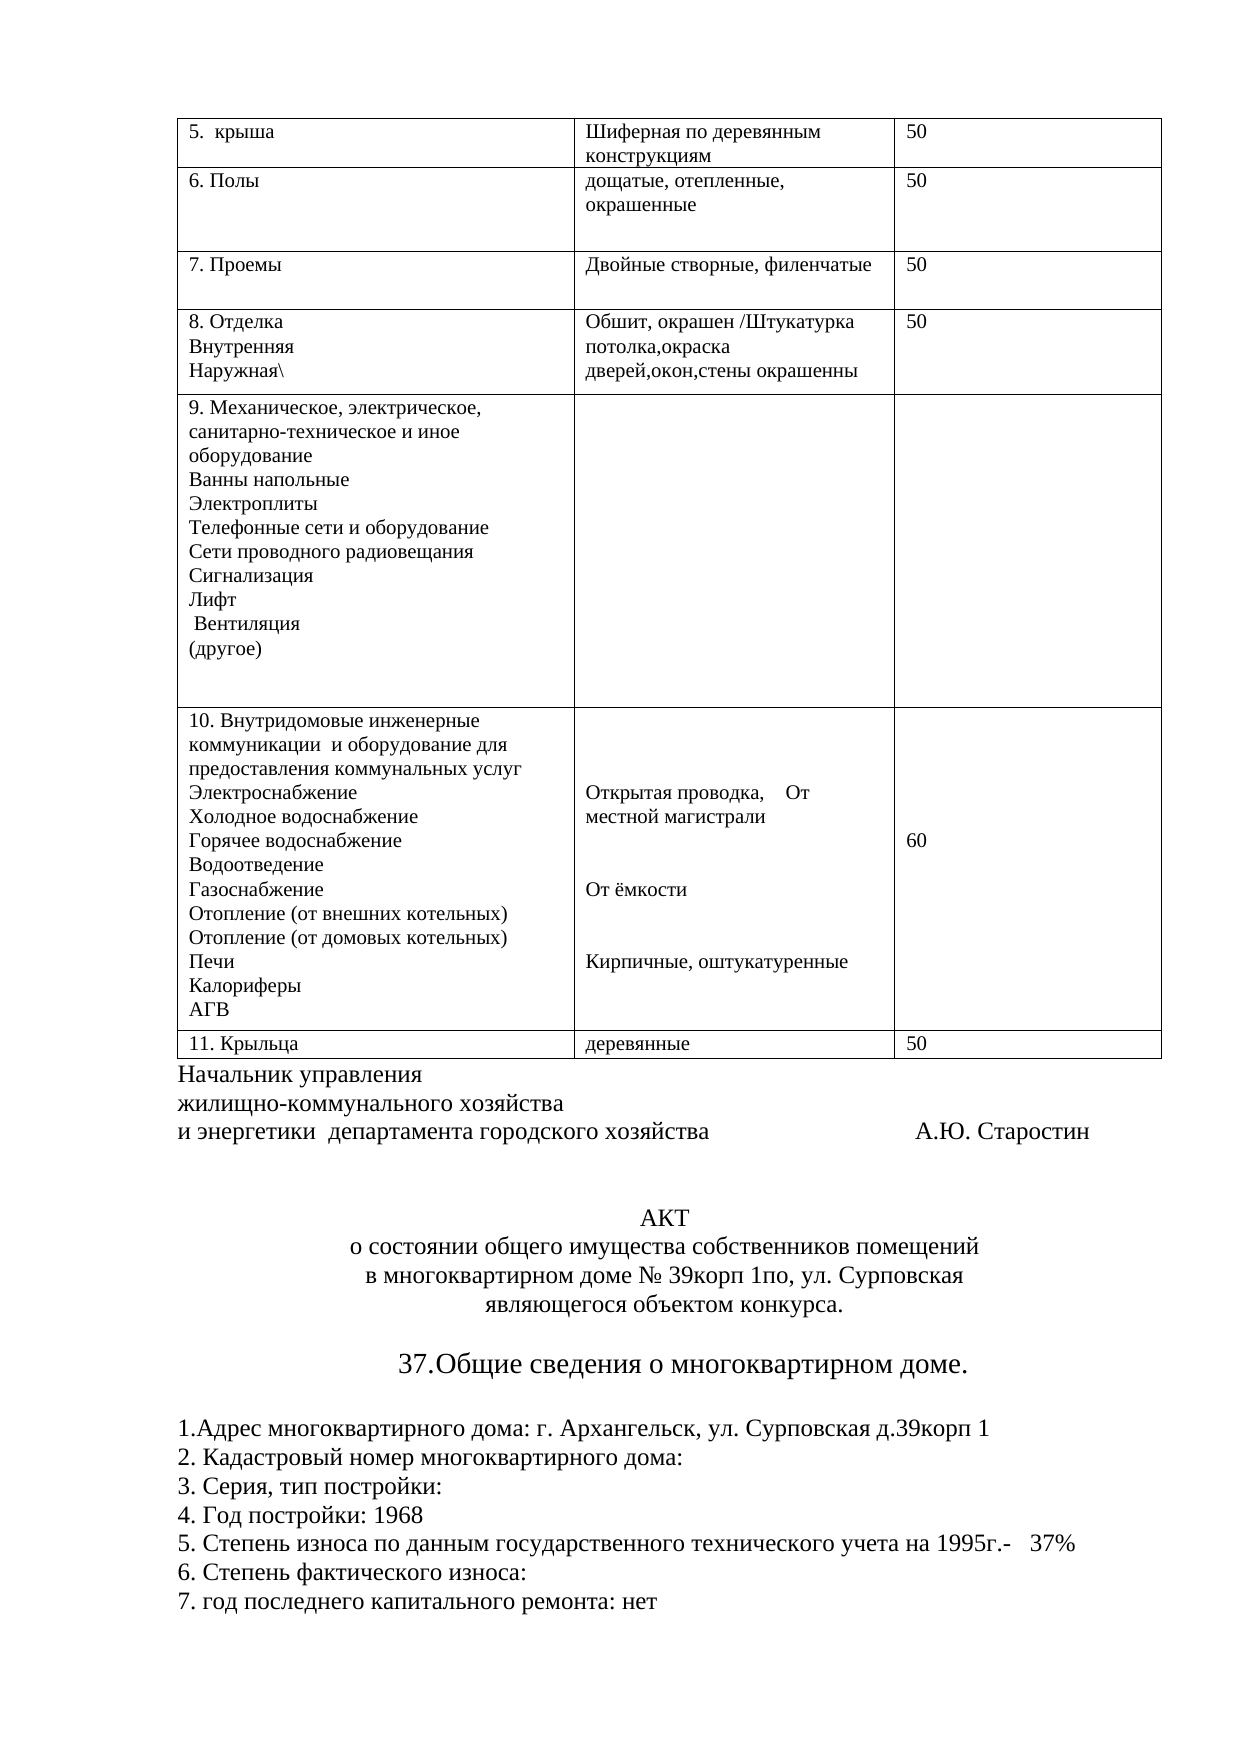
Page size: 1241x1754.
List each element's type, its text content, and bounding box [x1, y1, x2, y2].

text являющегося объектом конкурса. [177, 1289, 1152, 1318]
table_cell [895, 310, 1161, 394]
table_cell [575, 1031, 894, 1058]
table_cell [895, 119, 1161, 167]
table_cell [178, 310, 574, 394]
text 1.Адрес многоквартирного дома: г. Архангельск, ул. Сурповская д.39корп 1 [177, 1413, 1152, 1442]
text 5. Степень износа по данным государственного технического учета на 1995г.- 37% [177, 1528, 1152, 1557]
text о состоянии общего имущества собственников помещений [177, 1231, 1152, 1260]
text и энергетики департамента городского хозяйства А.Ю. Старостин [177, 1116, 1152, 1145]
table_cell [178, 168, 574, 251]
text 7. год последнего капитального ремонта: нет [177, 1586, 1152, 1615]
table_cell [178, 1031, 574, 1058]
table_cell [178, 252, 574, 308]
text жилищно-коммунального хозяйства [177, 1088, 1152, 1116]
text 3. Серия, тип постройки: [177, 1471, 1152, 1500]
text Начальник управления [177, 1059, 1152, 1088]
list Общие сведения о многоквартирном доме. [215, 1346, 1152, 1380]
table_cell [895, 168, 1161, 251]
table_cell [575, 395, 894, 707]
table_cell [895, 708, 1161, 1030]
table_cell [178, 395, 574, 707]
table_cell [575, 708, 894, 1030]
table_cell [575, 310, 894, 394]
text АКТ [177, 1203, 1152, 1231]
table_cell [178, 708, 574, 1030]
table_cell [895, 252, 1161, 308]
text 4. Год постройки: 1968 [177, 1500, 1152, 1528]
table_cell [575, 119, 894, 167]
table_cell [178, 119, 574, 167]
text 2. Кадастровый номер многоквартирного дома: [177, 1442, 1152, 1471]
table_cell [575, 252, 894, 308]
text в многоквартирном доме № 39корп 1по, ул. Сурповская [177, 1260, 1152, 1289]
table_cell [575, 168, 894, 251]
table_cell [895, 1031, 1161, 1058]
text 6. Степень фактического износа: [177, 1557, 1152, 1586]
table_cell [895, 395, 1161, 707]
